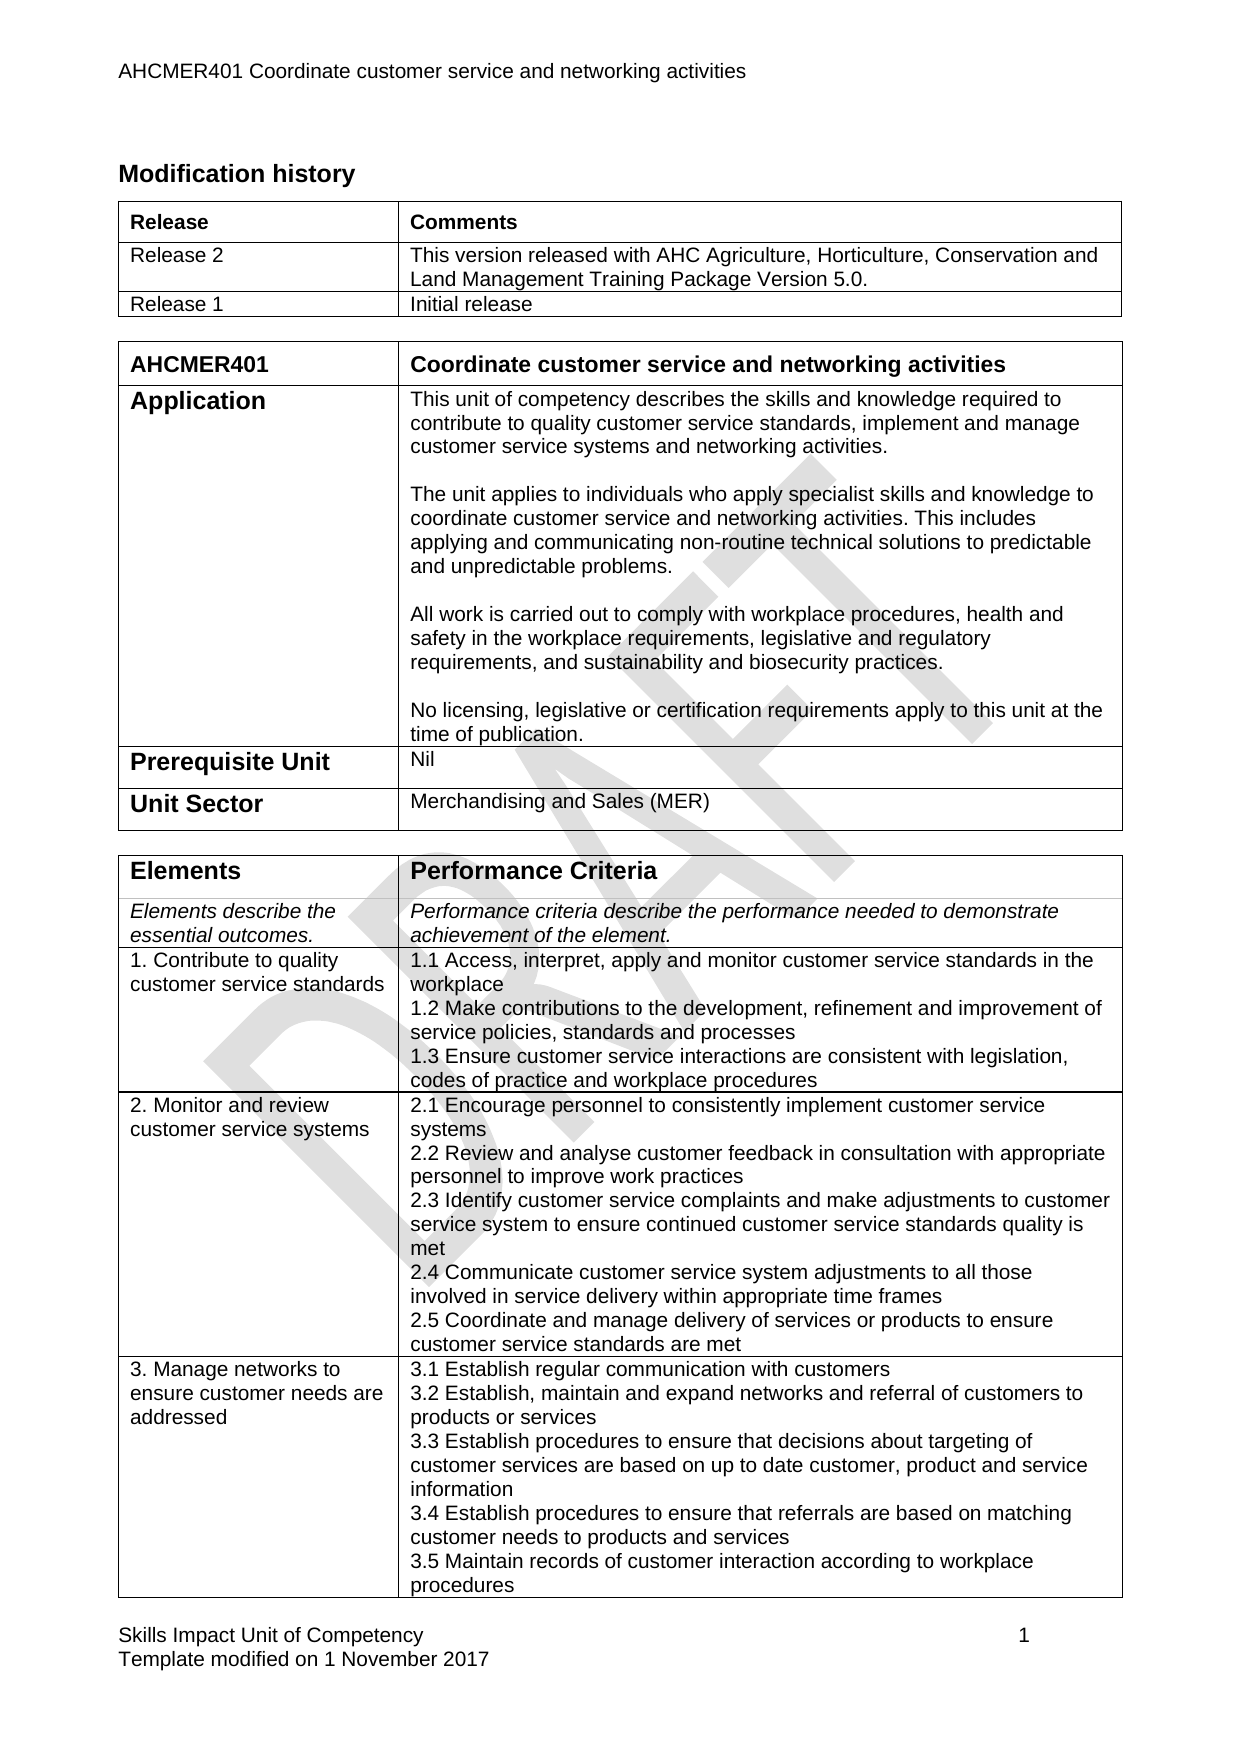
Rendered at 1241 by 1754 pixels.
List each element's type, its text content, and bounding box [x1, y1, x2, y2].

table_header Release [119, 202, 398, 242]
table_cell Elements describe the essential outcomes. [119, 899, 398, 947]
table_cell This version released with AHC Agriculture, Horticulture, Conservation and Land Management Training Package Version 5.0. [399, 243, 1121, 291]
table_cell Release 1 [119, 292, 398, 316]
table_header AHCMER401 [119, 342, 398, 385]
table_header Elements [119, 856, 398, 898]
table_cell 1. Contribute to quality customer service standards [119, 948, 398, 1091]
table_cell Prerequisite Unit [119, 747, 398, 788]
table_cell Merchandising and Sales (MER) [399, 789, 1122, 830]
table_cell 2.1 Encourage personnel to consistently implement customer service systems 2.2 Review and analyse customer feedback in consultation with appropriate personnel to improve work practices 2.3 Identify customer service complaints and make adjustments to customer service system to ensure continued customer service standards quality is met 2.4 Communicate customer service system adjustments to all those involved in service delivery within appropriate time frames 2.5 Coordinate and manage delivery of services or products to ensure customer service standards are met [399, 1093, 1122, 1356]
table_cell 3. Manage networks to ensure customer needs are addressed [119, 1357, 398, 1597]
table_cell Release 2 [119, 243, 398, 291]
table_cell Nil [399, 747, 1122, 788]
table_cell 3.1 Establish regular communication with customers 3.2 Establish, maintain and expand networks and referral of customers to products or services 3.3 Establish procedures to ensure that decisions about targeting of customer services are based on up to date customer, product and service information 3.4 Establish procedures to ensure that referrals are based on matching customer needs to products and services 3.5 Maintain records of customer interaction according to workplace procedures [399, 1357, 1122, 1597]
table_cell 2. Monitor and review customer service systems [119, 1093, 398, 1356]
table_cell This unit of competency describes the skills and knowledge required to contribute to quality customer service standards, implement and manage customer service systems and networking activities. The unit applies to individuals who apply specialist skills and knowledge to coordinate customer service and networking activities. This includes applying and communicating non-routine technical solutions to predictable and unpredictable problems. All work is carried out to comply with workplace procedures, health and safety in the workplace requirements, legislative and regulatory requirements, and sustainability and biosecurity practices. No licensing, legislative or certification requirements apply to this unit at the time of publication. [399, 386, 1122, 746]
table_cell Initial release [399, 292, 1121, 316]
table_cell 1.1 Access, interpret, apply and monitor customer service standards in the workplace 1.2 Make contributions to the development, refinement and improvement of service policies, standards and processes 1.3 Ensure customer service interactions are consistent with legislation, codes of practice and workplace procedures [399, 948, 1122, 1091]
table_header Coordinate customer service and networking activities [399, 342, 1122, 385]
subtitle Modification history [118, 159, 1122, 188]
table_header Performance Criteria [399, 856, 1122, 898]
table_cell Application [119, 386, 398, 746]
table_header Comments [399, 202, 1121, 242]
table_cell Performance criteria describe the performance needed to demonstrate achievement of the element. [399, 899, 1122, 947]
table_cell Unit Sector [119, 789, 398, 830]
